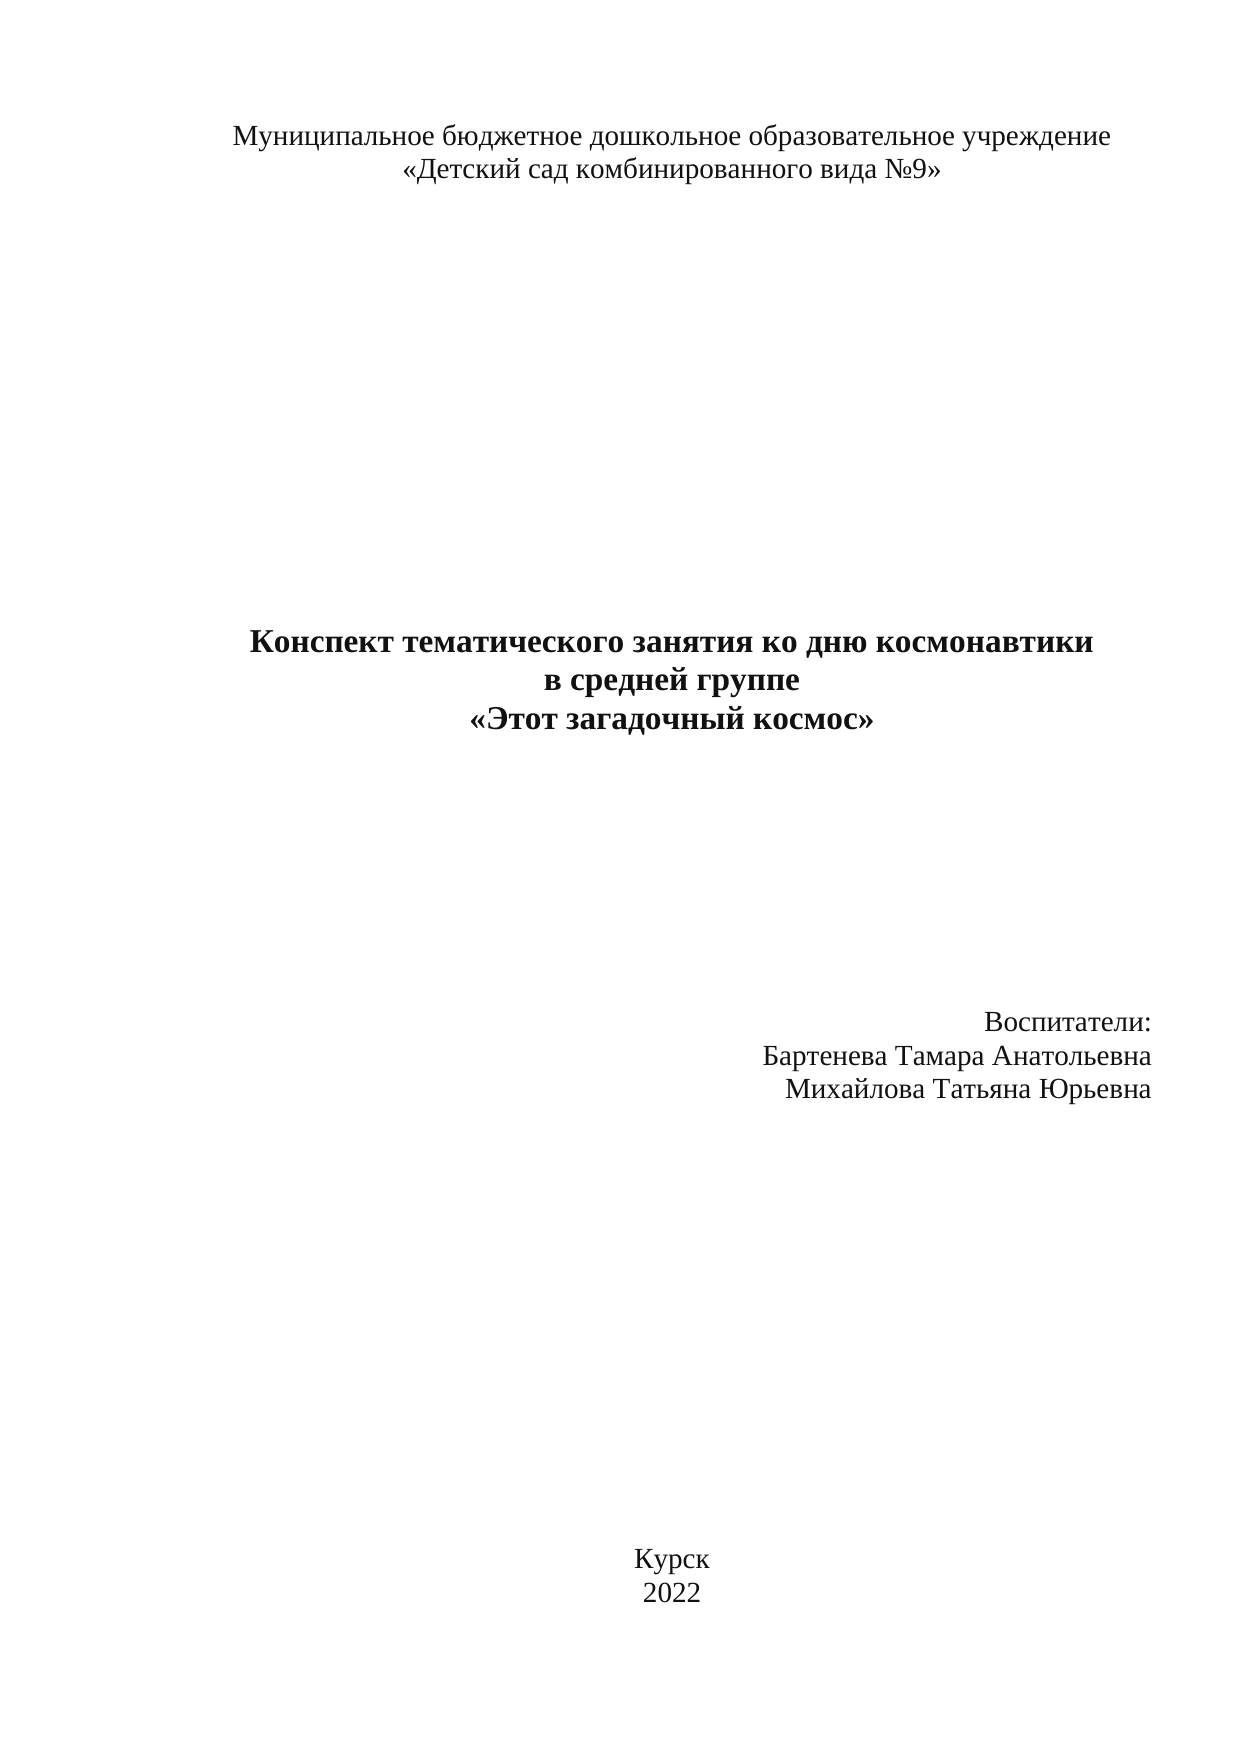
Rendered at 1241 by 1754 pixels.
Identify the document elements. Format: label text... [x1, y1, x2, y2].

text Михайлова Татьяна Юрьевна [133, 1072, 1152, 1105]
text Бартенева Тамара Анатольевна [133, 1038, 1152, 1072]
text Муниципальное бюджетное дошкольное образовательное учреждение [133, 118, 1152, 152]
text Конспект тематического занятия ко дню космонавтики [133, 621, 1152, 659]
text «Детский сад комбинированного вида №9» [133, 152, 1152, 185]
text в средней группе [133, 659, 1152, 698]
text «Этот загадочный космос» [133, 698, 1152, 736]
text 2022 [133, 1575, 1152, 1608]
text Курск [133, 1541, 1152, 1575]
text Воспитатели: [133, 1004, 1152, 1038]
